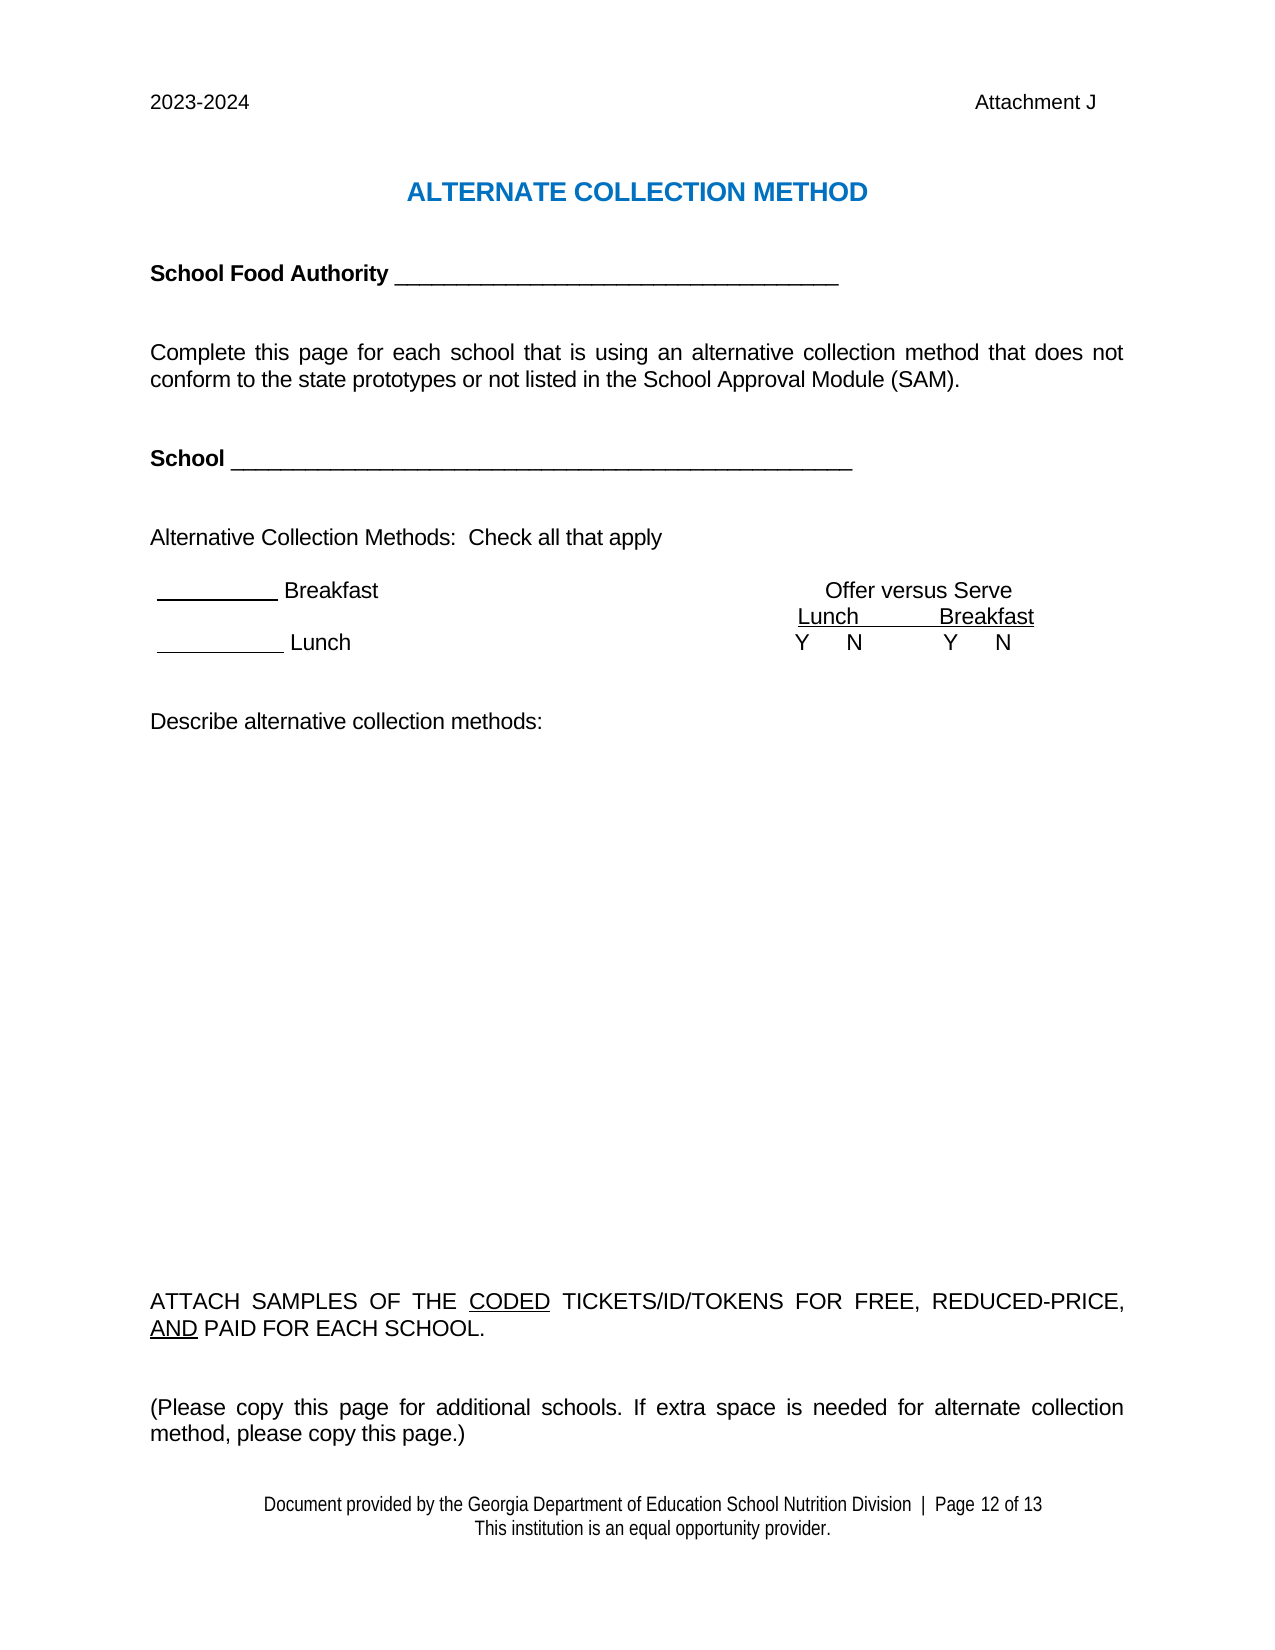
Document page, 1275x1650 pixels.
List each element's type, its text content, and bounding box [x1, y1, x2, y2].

text (Please copy this page for additional schools. If extra space is needed for alternate collection method, please copy this page.) [150, 1393, 1125, 1446]
text Lunch Breakfast [150, 603, 1125, 629]
text Describe alternative collection methods: [150, 708, 1125, 735]
text School __________________________________________________ [150, 445, 1125, 471]
text Alternative Collection Methods: Check all that apply [150, 524, 1125, 550]
subtitle ALTERNATE COLLECTION METHOD [150, 176, 1125, 208]
text Breakfast Offer versus Serve [150, 577, 1125, 603]
text Complete this page for each school that is using an alternative collection method that does not conform to the state prototypes or not listed in the School Approval Module (SAM). [150, 339, 1125, 392]
text ATTACH SAMPLES OF THE CODED TICKETS/ID/TOKENS FOR FREE, REDUCED-PRICE, AND PAID FOR EACH SCHOOL. [150, 1288, 1125, 1341]
subtitle School Food Authority ____________________________________ [150, 260, 1125, 287]
text Lunch Y N Y N [150, 629, 1125, 656]
